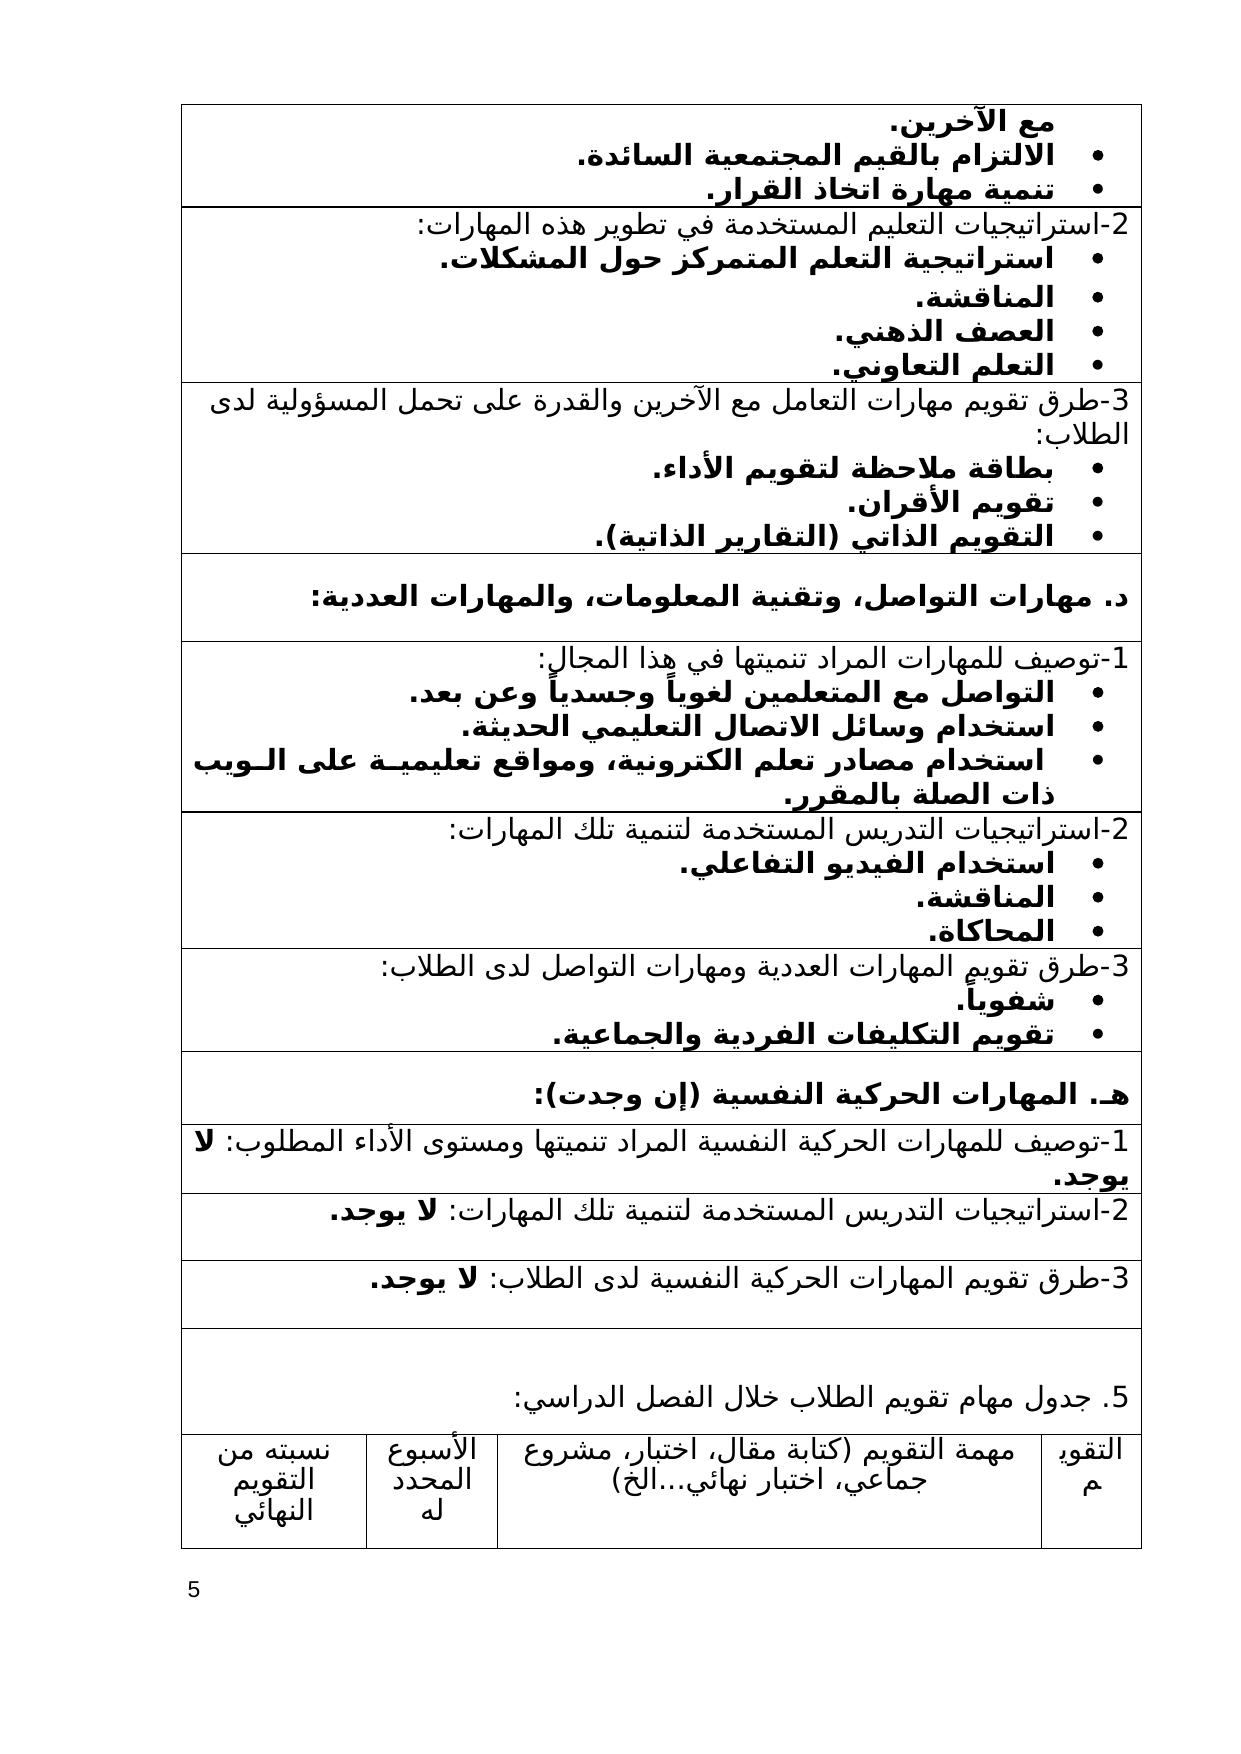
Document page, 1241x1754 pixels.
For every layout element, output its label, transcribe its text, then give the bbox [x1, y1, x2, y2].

table_cell 5. جدول مهام تقويم الطلاب خلال الفصل الدراسي: [182, 1329, 1141, 1434]
table_cell نسبته من التقويم النهائي [182, 1435, 366, 1548]
table_cell 2-استراتيجيات التدريس المستخدمة لتنمية تلك المهارات: استخدام الفيديو التفاعلي. المناقشة. المحاكاة. [182, 813, 1141, 948]
table_cell التقويم [1042, 1435, 1141, 1548]
table_cell 3-طرق تقويم مهارات التعامل مع الآخرين والقدرة على تحمل المسؤولية لدى الطلاب: بطاقة ملاحظة لتقويم الأداء. تقويم الأقران. التقويم الذاتي (التقارير الذاتية). [182, 383, 1141, 553]
table_cell 3-طرق تقويم المهارات الحركية النفسية لدى الطلاب: لا يوجد. [182, 1261, 1141, 1327]
table_cell 2-استراتيجيات التعليم المستخدمة في تطوير هذه المهارات: استراتيجية التعلم المتمركز حول المشكلات. المناقشة. العصف الذهني. التعلم التعاوني. [182, 208, 1141, 382]
table_cell مهمة التقويم (كتابة مقال، اختبار، مشروع جماعي، اختبار نهائي...الخ) [498, 1435, 1041, 1548]
table_cell د. مهارات التواصل، وتقنية المعلومات، والمهارات العددية: [182, 554, 1141, 641]
table_cell 1-توصيف للمهارات المراد تنميتها في هذا المجال: التواصل مع المتعلمين لغوياً وجسدياً وعن بعد. استخدام وسائل الاتصال التعليمي الحديثة. استخدام مصادر تعلم الكترونية، ومواقع تعليمية على الويب ذات الصلة بالمقرر. [182, 642, 1141, 811]
table_cell الأسبوع المحدد له [367, 1435, 497, 1548]
table_cell هـ. المهارات الحركية النفسية (إن وجدت): [182, 1052, 1141, 1124]
table_cell 2-استراتيجيات التدريس المستخدمة لتنمية تلك المهارات: لا يوجد. [182, 1194, 1141, 1260]
table_cell 1-توصيف للمهارات الحركية النفسية المراد تنميتها ومستوى الأداء المطلوب: لا يوجد. [182, 1125, 1141, 1193]
table_cell 3-طرق تقويم المهارات العددية ومهارات التواصل لدى الطلاب: شفوياً. تقويم التكليفات الفردية والجماعية. [182, 949, 1141, 1051]
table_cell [182, 105, 1141, 206]
